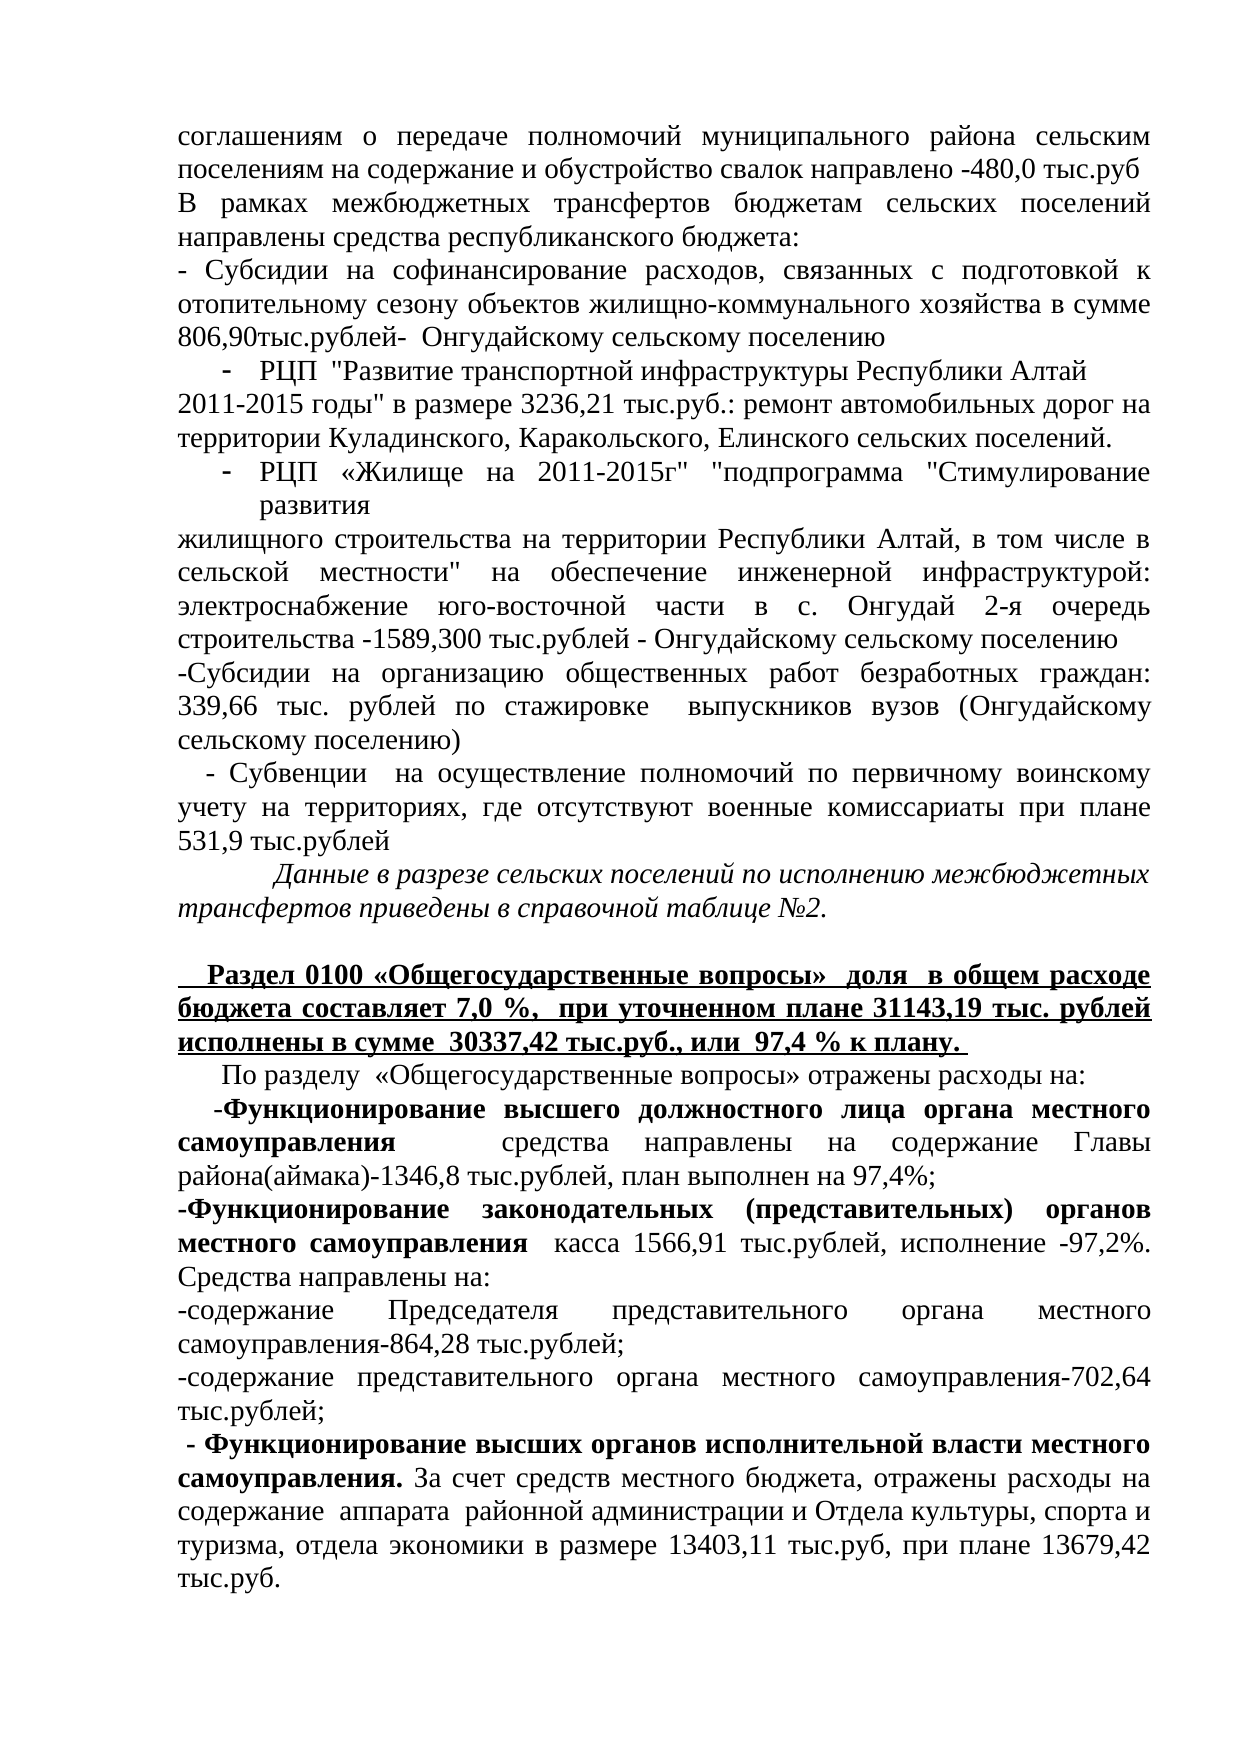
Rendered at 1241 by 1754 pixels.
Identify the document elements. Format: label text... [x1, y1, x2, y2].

text По разделу «Общегосударственные вопросы» отражены расходы на: [177, 1057, 1152, 1091]
text Данные в разрезе сельских поселений по исполнению межбюджетных трансфертов приведены в справочной таблице №2. [177, 856, 1152, 923]
text В рамках межбюджетных трансфертов бюджетам сельских поселений направлены средства республиканского бюджета: [177, 185, 1152, 252]
text - Субсидии на софинансирование расходов, связанных с подготовкой к отопительному сезону объектов жилищно-коммунального хозяйства в сумме 806,90тыс.рублей- Онгудайскому сельскому поселению [177, 252, 1152, 353]
list РЦП «Жилище на 2011-2015г" "подпрограмма "Стимулирование развития [222, 454, 1152, 521]
text 2011-2015 годы" в размере 3236,21 тыс.руб.: ремонт автомобильных дорог на территории Куладинского, Каракольского, Елинского сельских поселений. [177, 387, 1152, 454]
text -Функционирование законодательных (представительных) органов местного самоуправления касса 1566,91 тыс.рублей, исполнение -97,2%. Средства направлены на: [177, 1192, 1152, 1292]
text -содержание представительного органа местного самоуправления-702,64 тыс.рублей; [177, 1359, 1152, 1426]
text -содержание Председателя представительного органа местного самоуправления-864,28 тыс.рублей; [177, 1292, 1152, 1359]
text -Субсидии на организацию общественных работ безработных граждан: 339,66 тыс. рублей по стажировке выпускников вузов (Онгудайскому сельскому поселению) [177, 655, 1152, 756]
text Раздел 0100 «Общегосударственные вопросы» доля в общем расходе бюджета составляет 7,0 %, при уточненном плане 31143,19 тыс. рублей исполнены в сумме 30337,42 тыс.руб., или 97,4 % к плану. [177, 1020, 1152, 1057]
text - Субвенции на осуществление полномочий по первичному воинскому учету на территориях, где отсутствуют военные комиссариаты при плане 531,9 тыс.рублей [177, 756, 1152, 856]
text Раздел 0100 «Общегосударственные вопросы» доля в общем расходе бюджета составляет 7,0 %, при уточненном плане 31143,19 тыс. рублей исполнены в сумме 30337,42 тыс.руб., или 97,4 % к плану. [177, 957, 1152, 1019]
list РЦП "Развитие транспортной инфраструктуры Республики Алтай [222, 353, 1152, 387]
text - Функционирование высших органов исполнительной власти местного самоуправления. За счет средств местного бюджета, отражены расходы на содержание аппарата районной администрации и Отдела культуры, спорта и туризма, отдела экономики в размере 13403,11 тыс.руб, при плане 13679,42 тыс.руб. [177, 1426, 1152, 1594]
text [177, 118, 1152, 185]
text -Функционирование высшего должностного лица органа местного самоуправления средства направлены на содержание Главы района(аймака)-1346,8 тыс.рублей, план выполнен на 97,4%; [177, 1091, 1152, 1192]
text жилищного строительства на территории Республики Алтай, в том числе в сельской местности" на обеспечение инженерной инфраструктурой: электроснабжение юго-восточной части в с. Онгудай 2-я очередь строительства -1589,300 тыс.рублей - Онгудайскому сельскому поселению [177, 521, 1152, 655]
